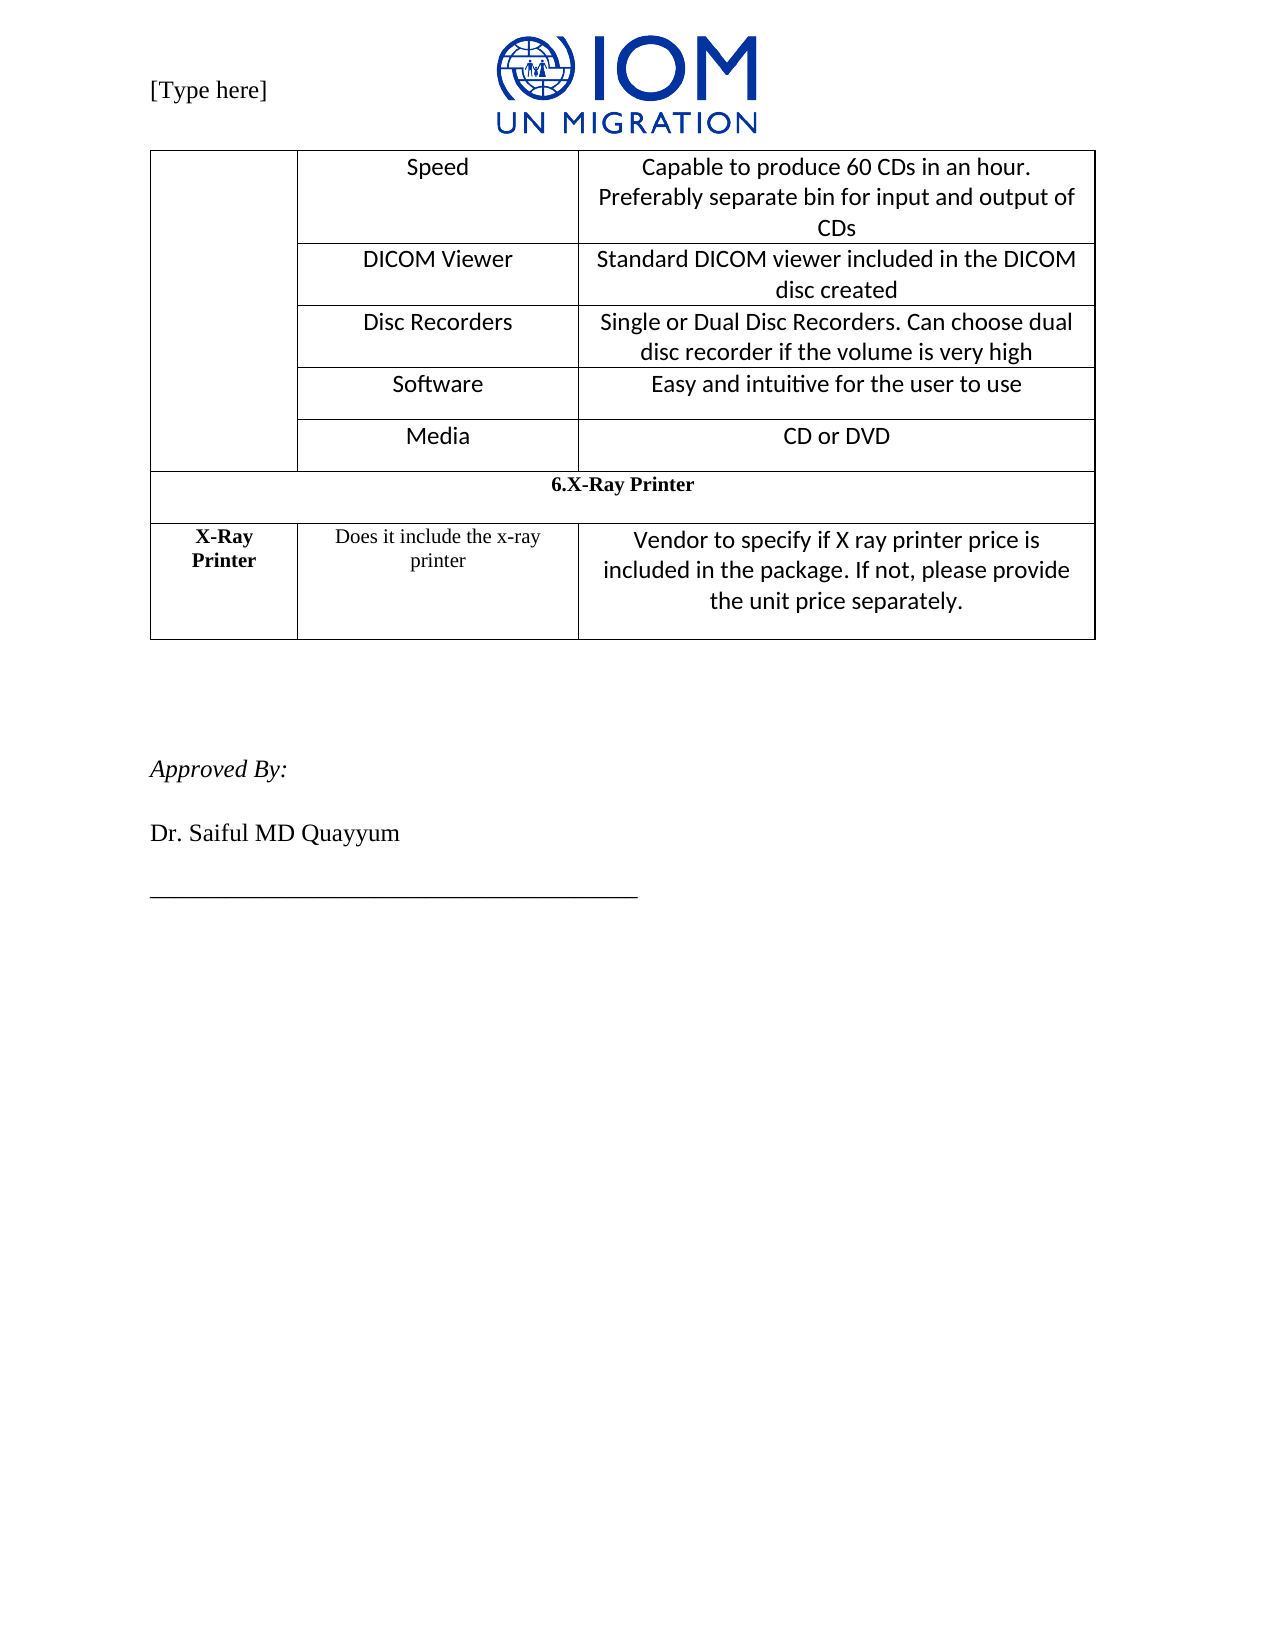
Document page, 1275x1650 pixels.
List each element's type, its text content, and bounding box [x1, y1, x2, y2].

table_cell Speed [298, 151, 578, 243]
table_cell Does it include the x-ray printer [298, 524, 578, 639]
picture [493, 34, 760, 136]
table_cell Single or Dual Disc Recorders. Can choose dual disc recorder if the volume is very high [579, 306, 1094, 367]
table_cell X-Ray Printer [151, 524, 297, 639]
text Dr. Saiful MD Quayyum [150, 818, 1125, 847]
table_cell Software [298, 368, 578, 419]
table_cell DICOM Viewer [298, 244, 578, 305]
subtitle Approved By: [150, 754, 1125, 783]
table_cell Disc Recorders [298, 306, 578, 367]
table_cell Media [298, 420, 578, 471]
subtitle _______________________________________ [150, 872, 1125, 900]
table_cell CD or DVD [579, 420, 1094, 471]
table_cell Vendor to specify if X ray printer price is included in the package. If not, please provide the unit price separately. [579, 524, 1094, 639]
table_cell Standard DICOM viewer included in the DICOM disc created [579, 244, 1094, 305]
table_cell Easy and intuitive for the user to use [579, 368, 1094, 419]
table_cell Capable to produce 60 CDs in an hour. Preferably separate bin for input and output of CDs [579, 151, 1094, 243]
table_cell 6.X-Ray Printer [151, 472, 1094, 523]
